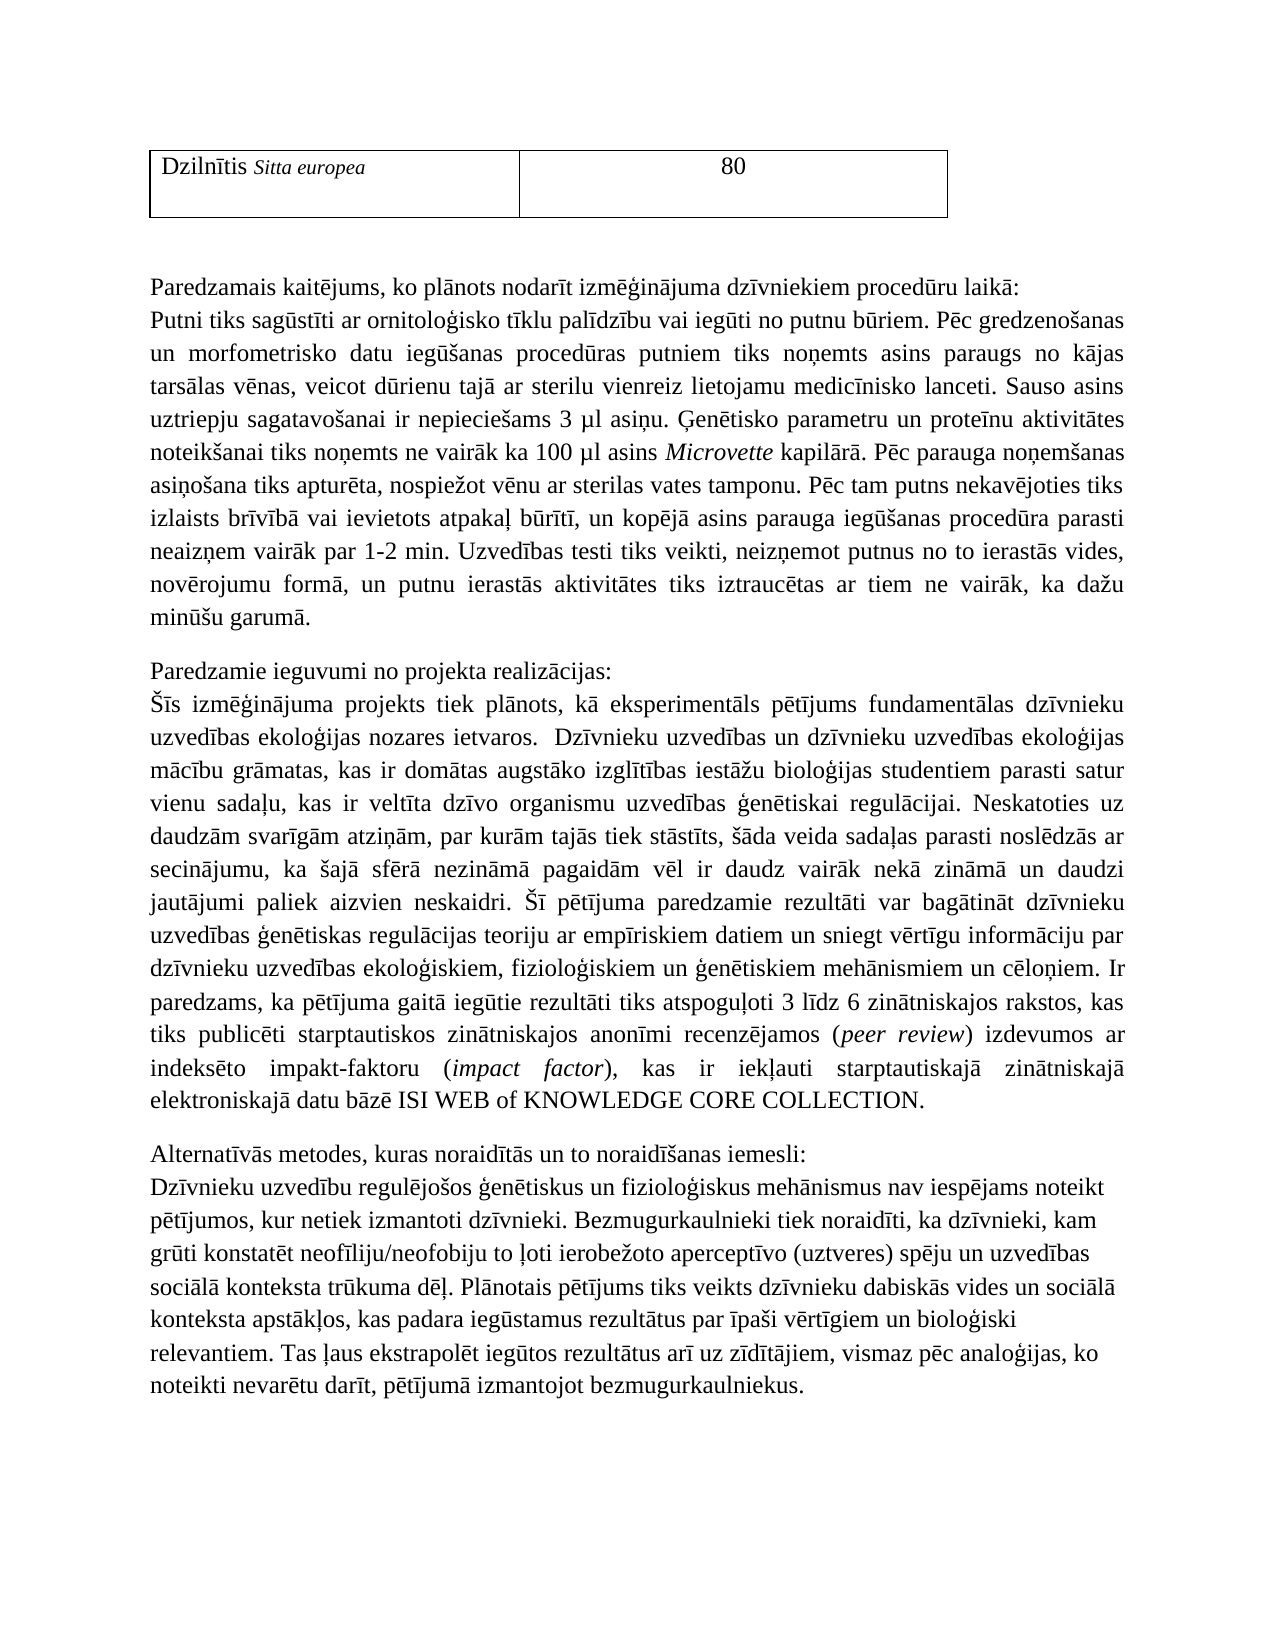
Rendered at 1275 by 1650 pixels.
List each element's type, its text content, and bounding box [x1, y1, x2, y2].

text Alternatīvās metodes, kuras noraidītās un to noraidīšanas iemesli: [150, 1139, 1125, 1168]
text Paredzamie ieguvumi no projekta realizācijas: [150, 656, 1125, 685]
table_cell 80 [520, 151, 947, 217]
list Šīs izmēģinājuma projekts tiek plānots, kā eksperimentāls pētījums fundamentālas dzīvnieku uzvedības ekoloģijas nozares ietvaros. Dzīvnieku uzvedības un dzīvnieku uzvedības ekoloģijas mācību grāmatas, kas ir domātas augstāko izglītības iestāžu bioloģijas studentiem parasti satur vienu sadaļu, kas ir veltīta dzīvo organismu uzvedības ģenētiskai regulācijai. Neskatoties uz daudzām svarīgām atziņām, par kurām tajās tiek stāstīts, šāda veida sadaļas parasti noslēdzās ar secinājumu, ka šajā sfērā nezināmā pagaidām vēl ir daudz vairāk nekā zināmā un daudzi jautājumi paliek aizvien neskaidri. Šī pētījuma paredzamie rezultāti var bagātināt dzīvnieku uzvedības ģenētiskas regulācijas teoriju ar empīriskiem datiem un sniegt vērtīgu informāciju par dzīvnieku uzvedības ekoloģiskiem, fizioloģiskiem un ģenētiskiem mehānismiem un cēloņiem. Ir paredzams, ka pētījuma gaitā iegūtie rezultāti tiks atspoguļoti 3 līdz 6 zinātniskajos rakstos, kas tiks publicēti starptautiskos zinātniskajos anonīmi recenzējamos (peer review) izdevumos ar indeksēto impakt-faktoru (impact factor), kas ir iekļauti starptautiskajā zinātniskajā elektroniskajā datu bāzē ISI WEB of KNOWLEDGE CORE COLLECTION. [150, 689, 1125, 1114]
text Paredzamais kaitējums, ko plānots nodarīt izmēģinājuma dzīvniekiem procedūru laikā: [150, 272, 1125, 301]
table_cell Dzilnītis Sitta europea [151, 151, 519, 217]
text Dzīvnieku uzvedību regulējošos ģenētiskus un fizioloģiskus mehānismus nav iespējams noteikt pētījumos, kur netiek izmantoti dzīvnieki. Bezmugurkaulnieki tiek noraidīti, ka dzīvnieki, kam grūti konstatēt neofīliju/neofobiju to ļoti ierobežoto aperceptīvo (uztveres) spēju un uzvedības sociālā konteksta trūkuma dēļ. Plānotais pētījums tiks veikts dzīvnieku dabiskās vides un sociālā konteksta apstākļos, kas padara iegūstamus rezultātus par īpaši vērtīgiem un bioloģiski relevantiem. Tas ļaus ekstrapolēt iegūtos rezultātus arī uz zīdītājiem, vismaz pēc analoģijas, ko noteikti nevarētu darīt, pētījumā izmantojot bezmugurkaulniekus. [150, 1172, 1125, 1399]
text Putni tiks sagūstīti ar ornitoloģisko tīklu palīdzību vai iegūti no putnu būriem. Pēc gredzenošanas un morfometrisko datu iegūšanas procedūras putniem tiks noņemts asins paraugs no kājas tarsālas vēnas, veicot dūrienu tajā ar sterilu vienreiz lietojamu medicīnisko lanceti. Sauso asins uztriepju sagatavošanai ir nepieciešams 3 µl asiņu. Ģenētisko parametru un proteīnu aktivitātes noteikšanai tiks noņemts ne vairāk ka 100 µl asins Microvette kapilārā. Pēc parauga noņemšanas asiņošana tiks apturēta, nospiežot vēnu ar sterilas vates tamponu. Pēc tam putns nekavējoties tiks izlaists brīvībā vai ievietots atpakaļ būrītī, un kopējā asins parauga iegūšanas procedūra parasti neaizņem vairāk par 1-2 min. Uzvedības testi tiks veikti, neizņemot putnus no to ierastās vides, novērojumu formā, un putnu ierastās aktivitātes tiks iztraucētas ar tiem ne vairāk, ka dažu minūšu garumā. [150, 305, 1125, 631]
